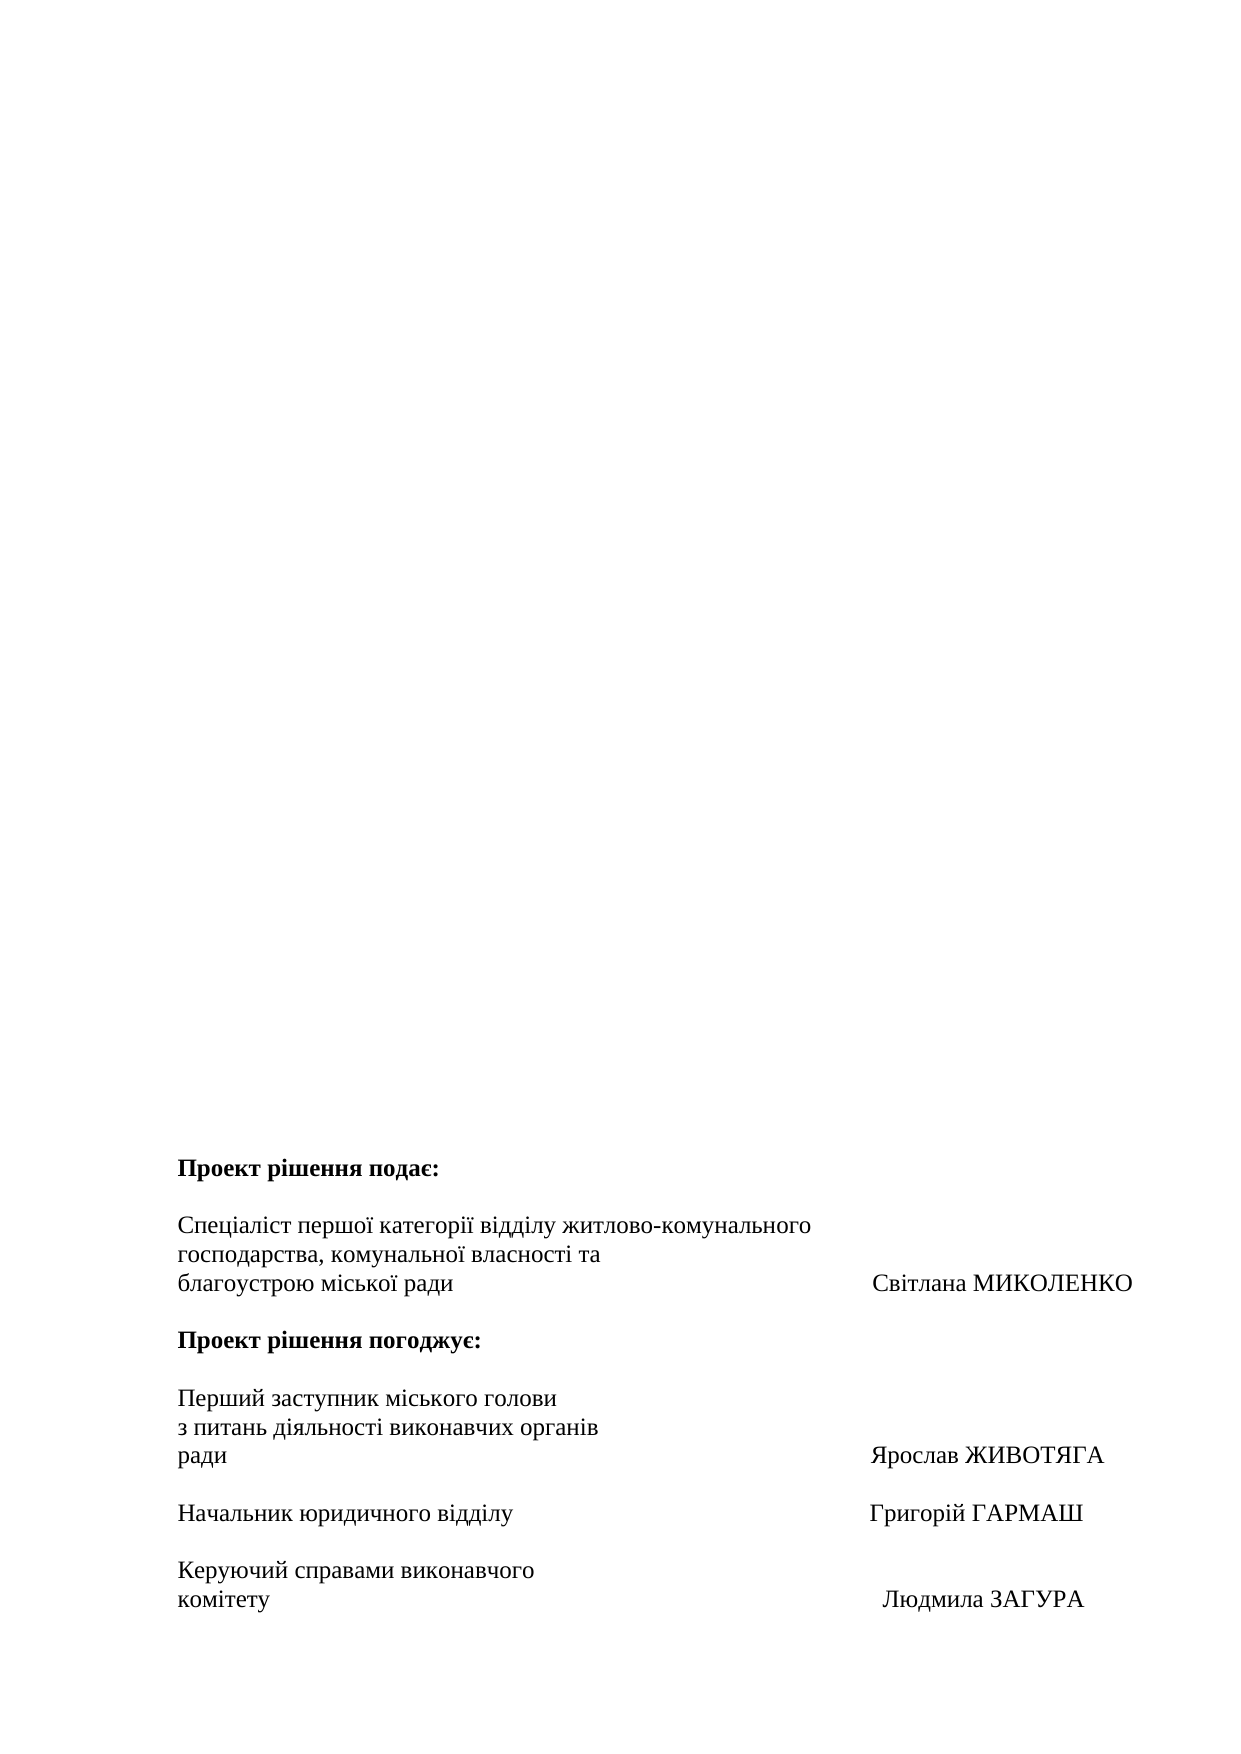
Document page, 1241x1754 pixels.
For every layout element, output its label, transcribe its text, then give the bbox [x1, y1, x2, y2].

text Начальник юридичного відділу Григорій ГАРМАШ [177, 1498, 1152, 1527]
text Проект рішення погоджує: [177, 1326, 1152, 1354]
text благоустрою міської ради Світлана МИКОЛЕНКО [177, 1268, 1148, 1297]
text з питань діяльності виконавчих органів [177, 1412, 1152, 1441]
text Перший заступник міського голови [177, 1383, 1152, 1412]
text ради Ярослав ЖИВОТЯГА [177, 1441, 1152, 1469]
text Керуючий справами виконавчого [177, 1556, 1152, 1584]
text комітету Людмила ЗАГУРА [177, 1584, 1152, 1613]
text Спеціаліст першої категорії відділу житлово-комунального [177, 1211, 1148, 1239]
text господарства, комунальної власності та [177, 1239, 1148, 1268]
text Проект рішення подає: [177, 1153, 1152, 1182]
